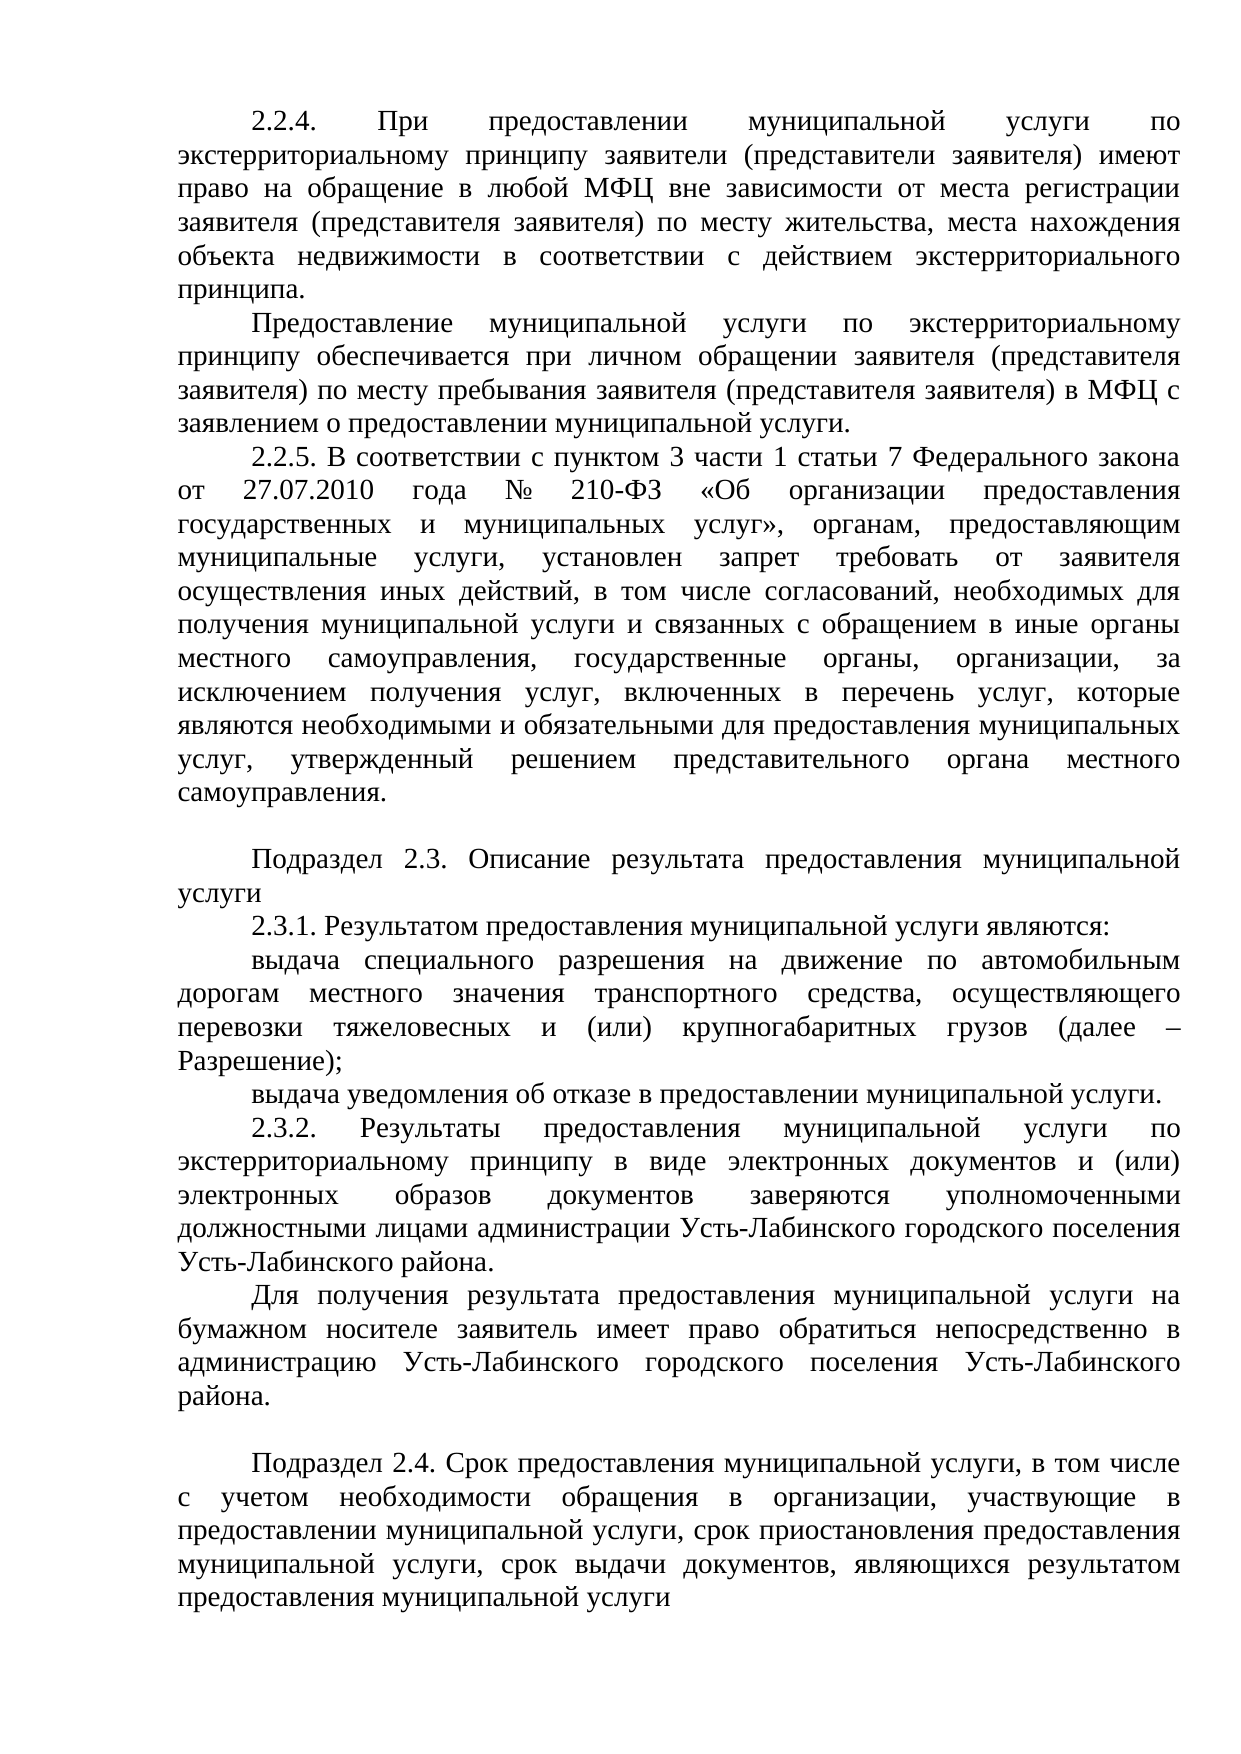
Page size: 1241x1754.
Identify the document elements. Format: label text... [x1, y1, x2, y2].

text 2.2.4. При предоставлении муниципальной услуги по экстерриториальному принципу заявители (представители заявителя) имеют право на обращение в любой МФЦ вне зависимости от места регистрации заявителя (представителя заявителя) по месту жительства, места нахождения объекта недвижимости в соответствии с действием экстерриториального принципа. [177, 103, 1181, 305]
text 2.3.2. Результаты предоставления муниципальной услуги по экстерриториальному принципу в виде электронных документов и (или) электронных образов документов заверяются уполномоченными должностными лицами администрации Усть-Лабинского городского поселения Усть-Лабинского района. [177, 1110, 1181, 1277]
text выдача уведомления об отказе в предоставлении муниципальной услуги. [177, 1076, 1181, 1110]
text Для получения результата предоставления муниципальной услуги на бумажном носителе заявитель имеет право обратиться непосредственно в администрацию Усть-Лабинского городского поселения Усть-Лабинского района. [177, 1277, 1181, 1412]
text Подраздел 2.3. Описание результата предоставления муниципальной услуги [177, 841, 1181, 908]
text 2.2.5. В соответствии с пунктом 3 части 1 статьи 7 Федерального закона от 27.07.2010 года № 210-ФЗ «Об организации предоставления государственных и муниципальных услуг», органам, предоставляющим муниципальные услуги, установлен запрет требовать от заявителя осуществления иных действий, в том числе согласований, необходимых для получения муниципальной услуги и связанных с обращением в иные органы местного самоуправления, государственные органы, организации, за исключением получения услуг, включенных в перечень услуг, которые являются необходимыми и обязательными для предоставления муниципальных услуг, утвержденный решением представительного органа местного самоуправления. [177, 439, 1181, 808]
text Предоставление муниципальной услуги по экстерриториальному принципу обеспечивается при личном обращении заявителя (представителя заявителя) по месту пребывания заявителя (представителя заявителя) в МФЦ с заявлением о предоставлении муниципальной услуги. [177, 305, 1181, 439]
text выдача специального разрешения на движение по автомобильным дорогам местного значения транспортного средства, осуществляющего перевозки тяжеловесных и (или) крупногабаритных грузов (далее – Разрешение); [177, 942, 1181, 1076]
text 2.3.1. Результатом предоставления муниципальной услуги являются: [177, 908, 1181, 942]
text Подраздел 2.4. Срок предоставления муниципальной услуги, в том числе с учетом необходимости обращения в организации, участвующие в предоставлении муниципальной услуги, срок приостановления предоставления муниципальной услуги, срок выдачи документов, являющихся результатом предоставления муниципальной услуги [177, 1445, 1181, 1613]
